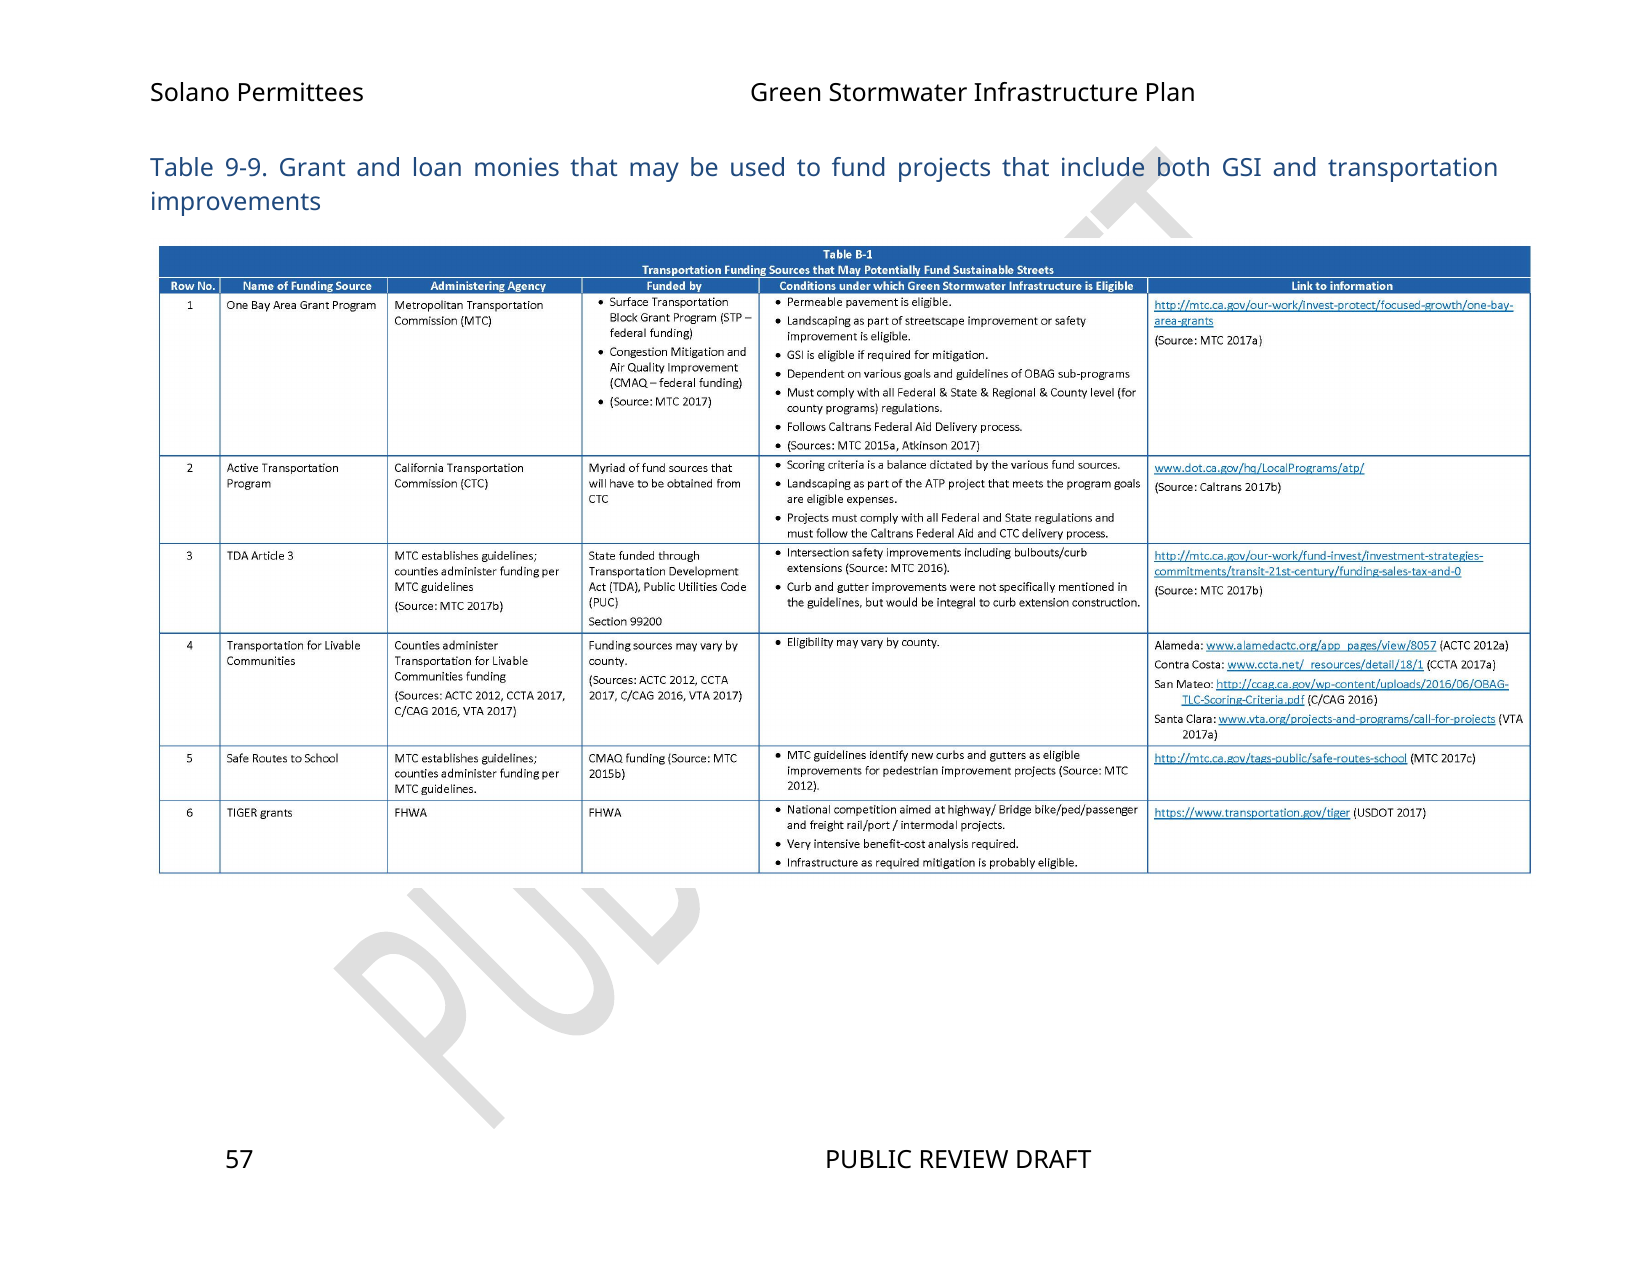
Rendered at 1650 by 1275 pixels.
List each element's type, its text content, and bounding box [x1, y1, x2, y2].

picture [150, 238, 1537, 888]
